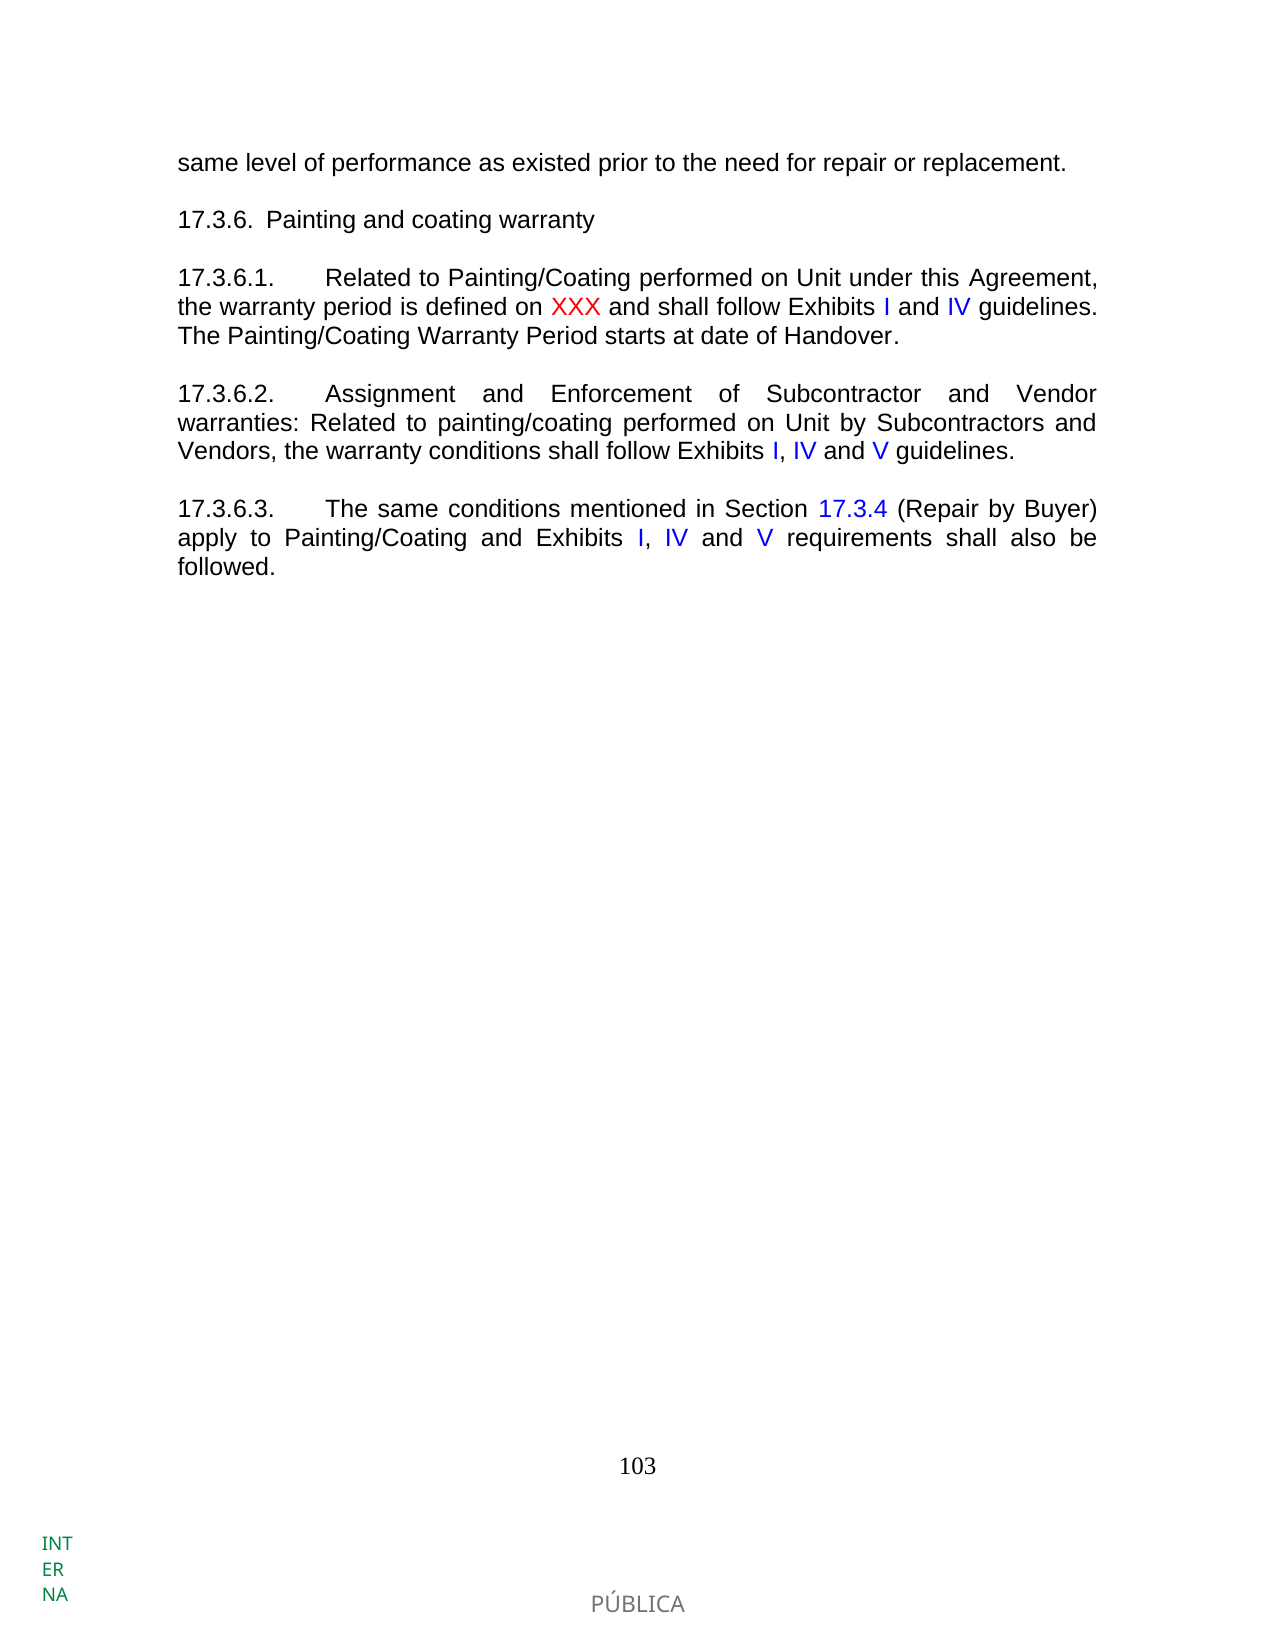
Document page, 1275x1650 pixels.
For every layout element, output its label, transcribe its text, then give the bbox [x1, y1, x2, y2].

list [177, 148, 1098, 176]
list The same conditions mentioned in Section 17.3.4 (Repair by Buyer) apply to Painting/Coating and Exhibits I, IV and V requirements shall also be followed. [177, 494, 1098, 581]
list Painting and coating warranty [177, 206, 1098, 234]
list Related to Painting/Coating performed on Unit under this Agreement, the warranty period is defined on XXX and shall follow Exhibits I and IV guidelines. The Painting/Coating Warranty Period starts at date of Handover. [177, 263, 1098, 350]
list Assignment and Enforcement of Subcontractor and Vendor warranties: Related to painting/coating performed on Unit by Subcontractors and Vendors, the warranty conditions shall follow Exhibits I, IV and V guidelines. [177, 379, 1098, 465]
